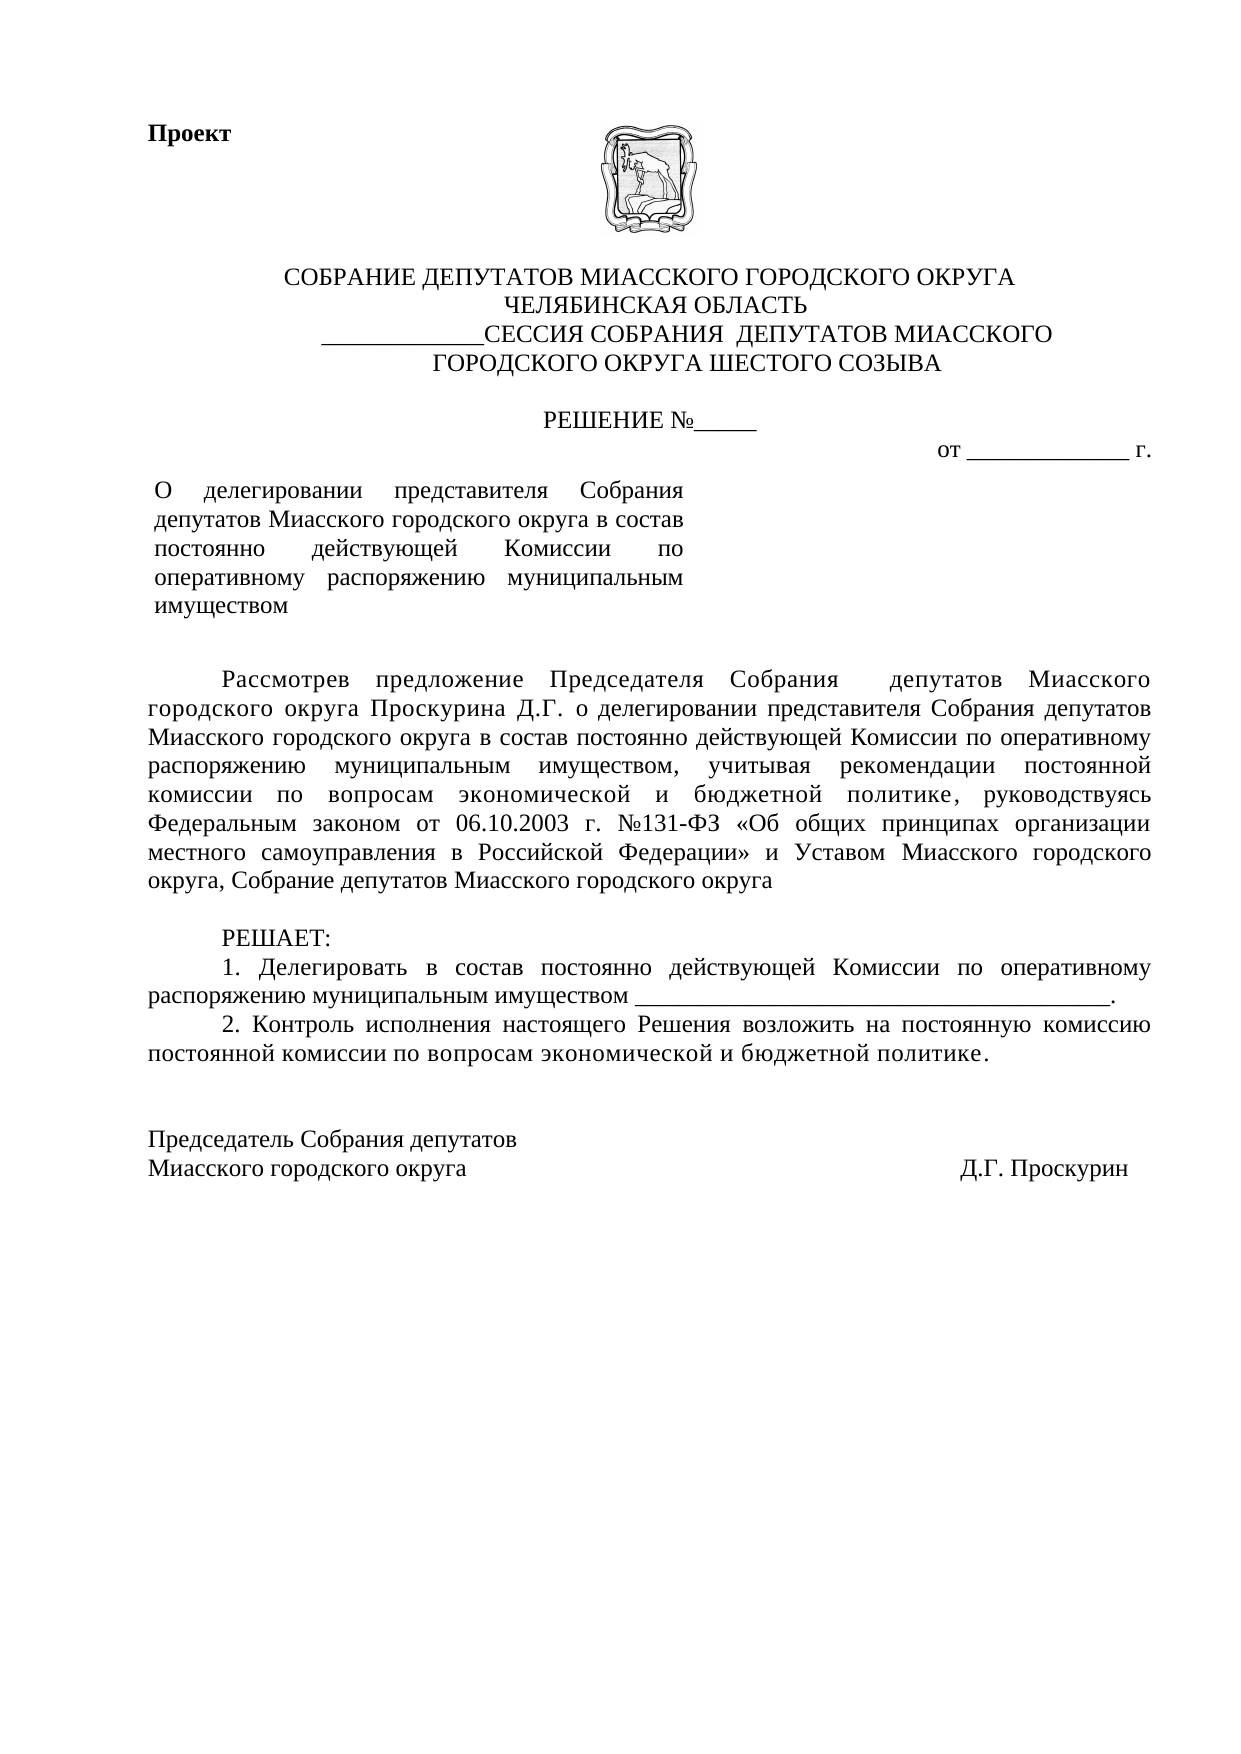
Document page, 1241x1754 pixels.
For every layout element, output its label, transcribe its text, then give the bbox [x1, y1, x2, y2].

text Председатель Собрания депутатов [148, 1124, 1152, 1153]
text СОБРАНИЕ ДЕПУТАТОВ МИАССКОГО ГОРОДСКОГО ОКРУГА [148, 262, 1152, 291]
text 1. Делегировать в состав постоянно действующей Комиссии по оперативному распоряжению муниципальным имуществом ______________________________________. [148, 952, 1152, 1009]
text РЕШАЕТ: [148, 923, 1152, 952]
text от _____________ г. [148, 434, 1152, 463]
text 2. Контроль исполнения настоящего Решения возложить на постоянную комиссию постоянной комиссии по вопросам экономической и бюджетной политике. [148, 1009, 1152, 1067]
text РЕШЕНИЕ №_____ [148, 406, 1152, 434]
text Миасского городского округа Д.Г. Проскурин [148, 1153, 1152, 1182]
picture [599, 147, 699, 236]
text ЧЕЛЯБИНСКАЯ ОБЛАСТЬ [148, 291, 1152, 319]
text Проект [148, 118, 1152, 147]
text Рассмотрев предложение Председателя Собрания депутатов Миасского городского округа Проскурина Д.Г. о делегировании представителя Собрания депутатов Миасского городского округа в состав постоянно действующей Комиссии по оперативному распоряжению муниципальным имуществом, учитывая рекомендации постоянной комиссии по вопросам экономической и бюджетной политике, руководствуясь Федеральным законом от 06.10.2003 г. №131-ФЗ «Об общих принципах организации местного самоуправления в Российской Федерации» и Уставом Миасского городского округа, Собрание депутатов Миасского городского округа [148, 664, 1152, 894]
text _____________СЕССИЯ СОБРАНИЯ ДЕПУТАТОВ МИАССКОГО [148, 319, 1152, 348]
text ГОРОДСКОГО ОКРУГА ШЕСТОГО СОЗЫВА [148, 348, 1152, 377]
